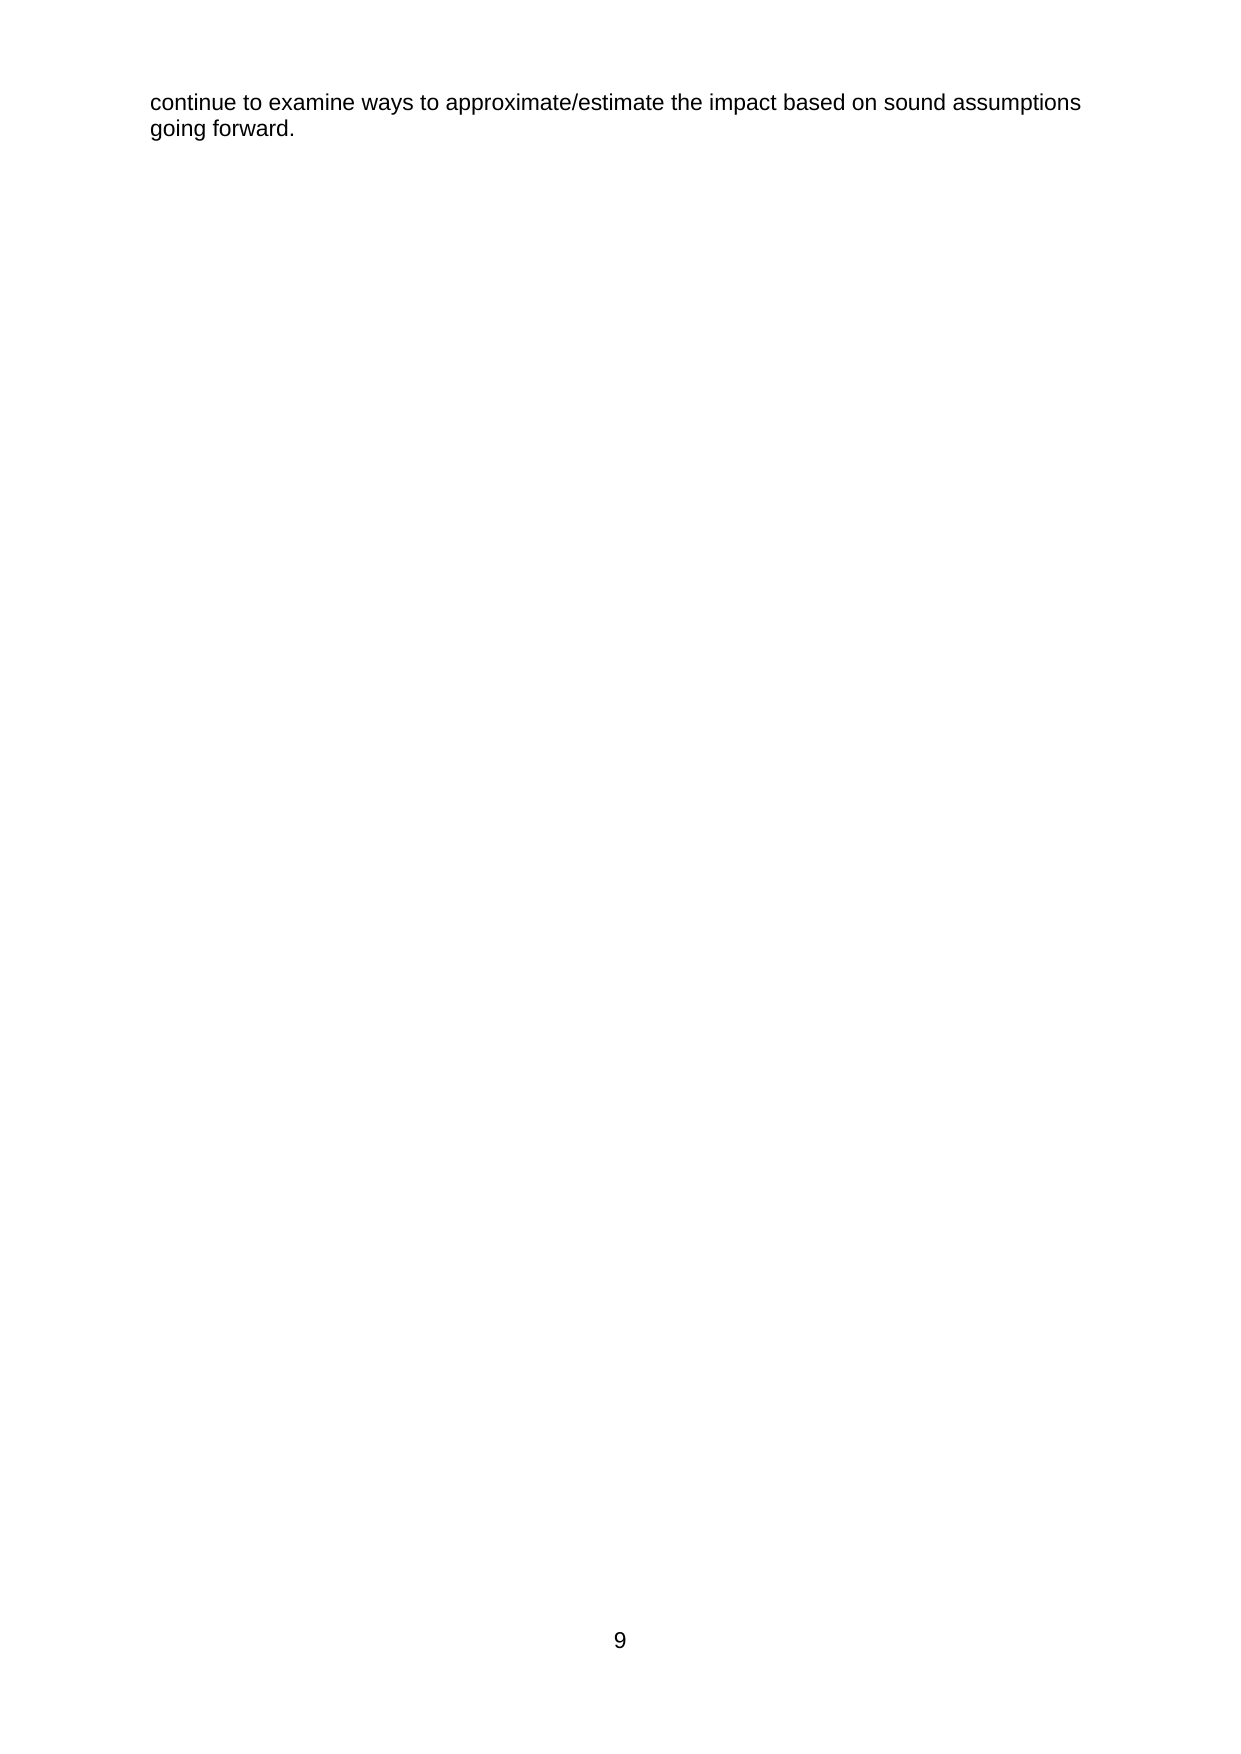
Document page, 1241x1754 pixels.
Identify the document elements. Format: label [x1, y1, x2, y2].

text [150, 89, 1090, 141]
